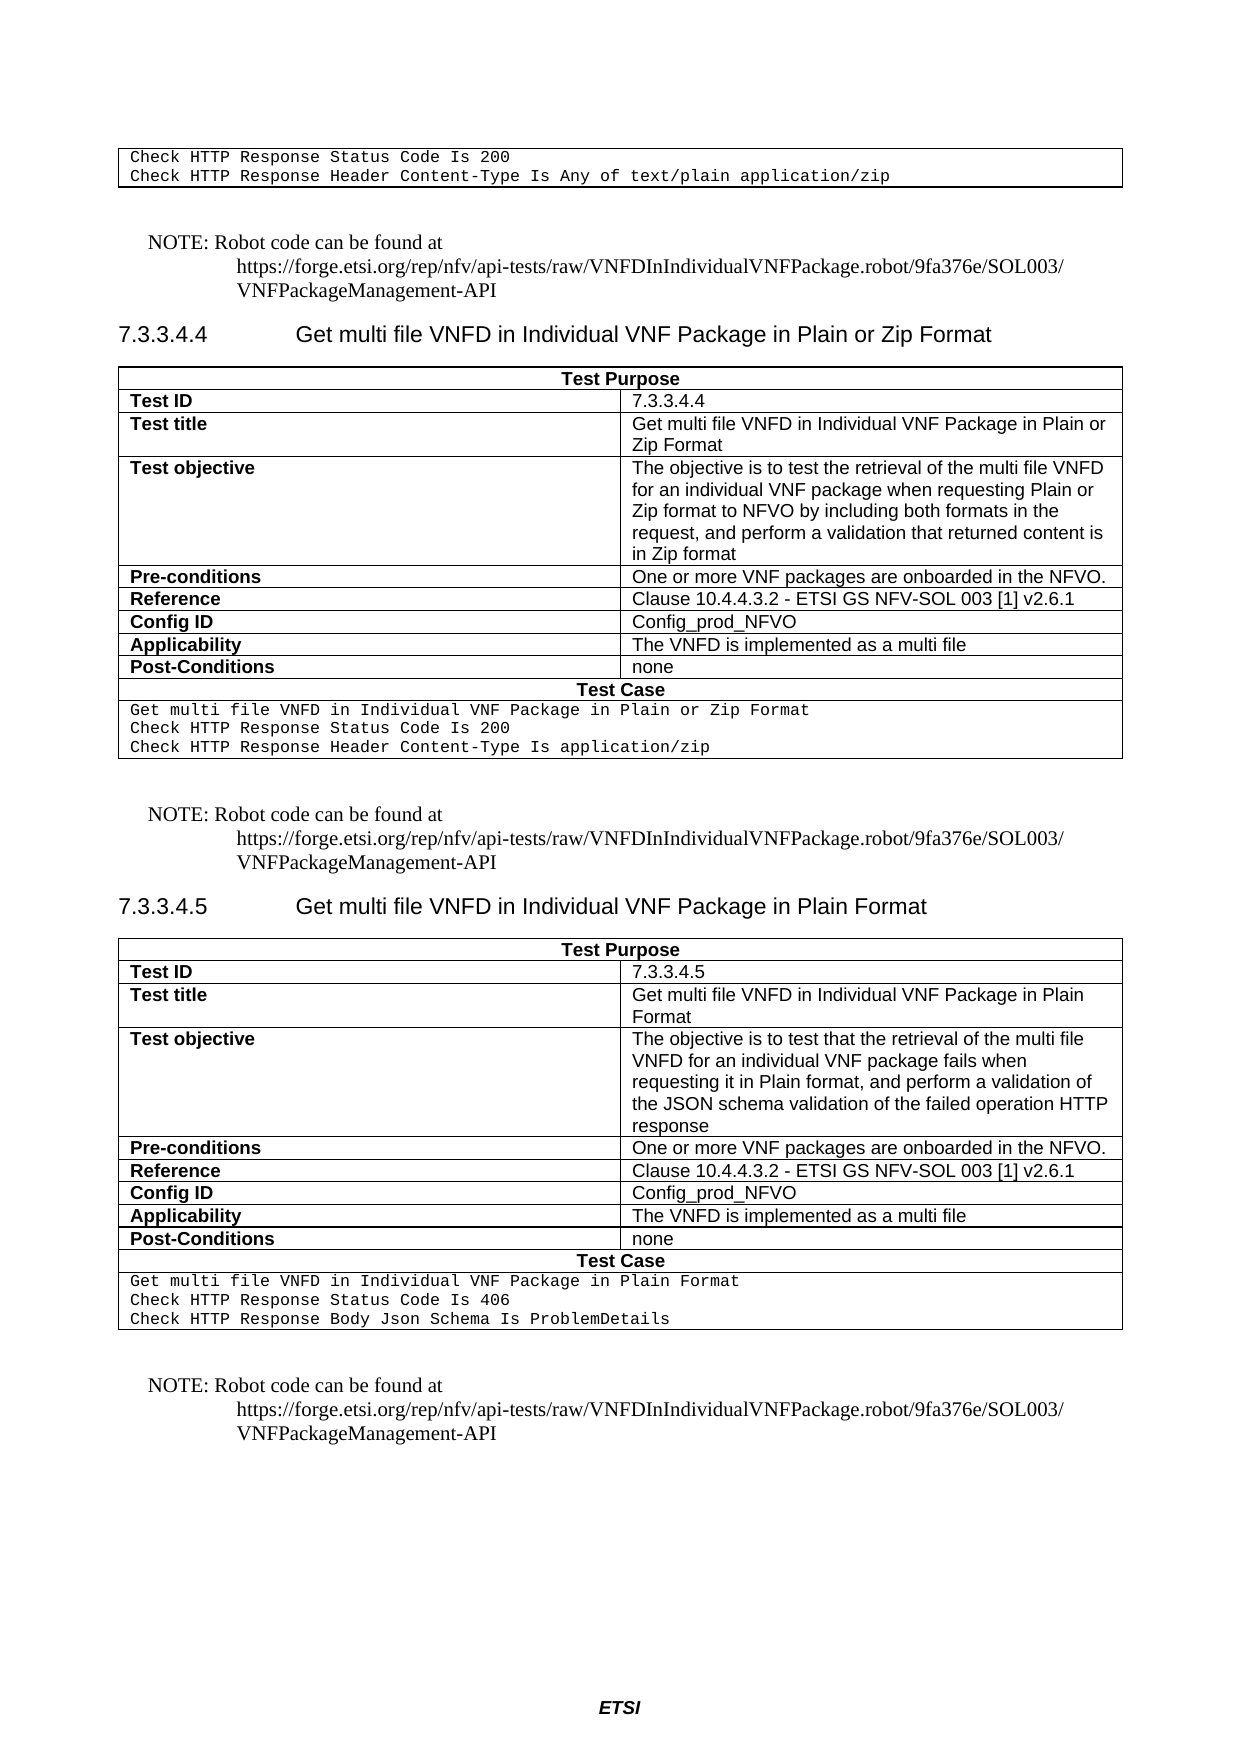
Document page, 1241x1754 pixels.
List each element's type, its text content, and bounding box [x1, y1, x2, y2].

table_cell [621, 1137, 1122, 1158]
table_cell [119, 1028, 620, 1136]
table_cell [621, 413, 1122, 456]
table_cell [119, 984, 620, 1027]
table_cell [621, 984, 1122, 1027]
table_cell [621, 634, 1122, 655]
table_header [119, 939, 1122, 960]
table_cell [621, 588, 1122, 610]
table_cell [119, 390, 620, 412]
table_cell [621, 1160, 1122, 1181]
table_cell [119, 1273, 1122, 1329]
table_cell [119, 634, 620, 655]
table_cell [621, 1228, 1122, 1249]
text NOTE: Robot code can be found at https://forge.etsi.org/rep/nfv/api-tests/raw/VNFDInIndividualVNFPackage.robot/9fa376e/SOL003/VNFPackageManagement-API [148, 1373, 1122, 1445]
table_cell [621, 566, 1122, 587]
subtitle 7.3.3.4.4 Get multi file VNFD in Individual VNF Package in Plain or Zip Format [118, 321, 1122, 348]
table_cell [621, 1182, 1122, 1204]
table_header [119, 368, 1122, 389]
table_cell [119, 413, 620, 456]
text NOTE: Robot code can be found at https://forge.etsi.org/rep/nfv/api-tests/raw/VNFDInIndividualVNFPackage.robot/9fa376e/SOL003/VNFPackageManagement-API [148, 230, 1122, 302]
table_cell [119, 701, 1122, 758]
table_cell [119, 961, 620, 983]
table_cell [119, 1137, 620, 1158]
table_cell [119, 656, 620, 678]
text NOTE: Robot code can be found at https://forge.etsi.org/rep/nfv/api-tests/raw/VNFDInIndividualVNFPackage.robot/9fa376e/SOL003/VNFPackageManagement-API [148, 802, 1122, 874]
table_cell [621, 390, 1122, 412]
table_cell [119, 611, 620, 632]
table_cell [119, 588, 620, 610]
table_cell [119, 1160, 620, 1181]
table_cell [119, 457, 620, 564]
subtitle 7.3.3.4.5 Get multi file VNFD in Individual VNF Package in Plain Format [118, 893, 1122, 919]
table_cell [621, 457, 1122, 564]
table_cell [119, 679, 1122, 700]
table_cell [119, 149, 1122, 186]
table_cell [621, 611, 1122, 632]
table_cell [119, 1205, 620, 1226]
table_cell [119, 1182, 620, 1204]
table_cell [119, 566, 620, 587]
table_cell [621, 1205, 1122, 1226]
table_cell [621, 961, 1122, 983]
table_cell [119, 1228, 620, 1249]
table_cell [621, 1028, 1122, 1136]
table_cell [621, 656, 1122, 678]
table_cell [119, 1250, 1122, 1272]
